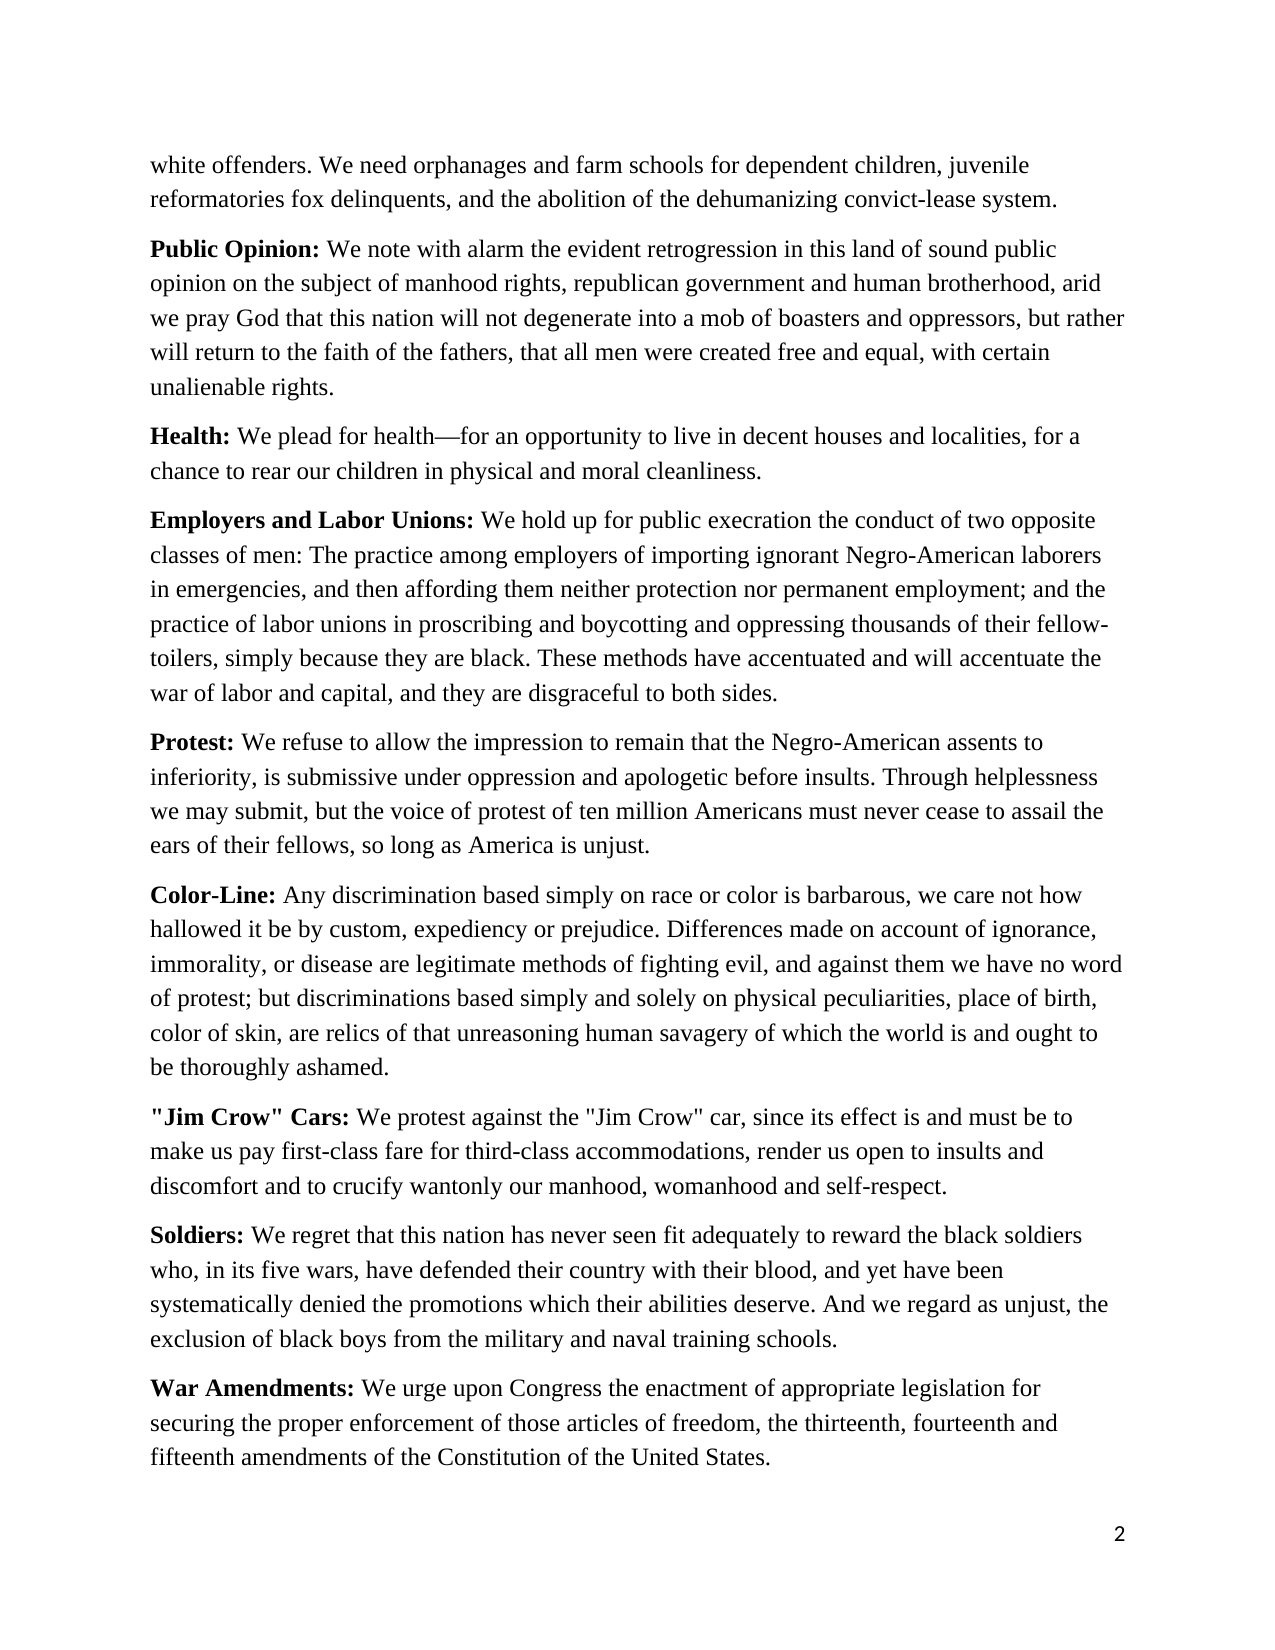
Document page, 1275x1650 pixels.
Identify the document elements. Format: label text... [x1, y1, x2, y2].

text "Jim Crow" Cars: We protest against the "Jim Crow" car, since its effect is and must be to make us pay first-class fare for third-class accommodations, render us open to insults and discomfort and to crucify wantonly our manhood, womanhood and self-respect. [150, 1102, 1125, 1200]
text War Amendments: We urge upon Congress the enactment of appropriate legislation for securing the proper enforcement of those articles of freedom, the thirteenth, fourteenth and fifteenth amendments of the Constitution of the United States. [150, 1373, 1125, 1471]
text Employers and Labor Unions: We hold up for public execration the conduct of two opposite classes of men: The practice among employers of importing ignorant Negro-American laborers in emergencies, and then affording them neither protection nor permanent employment; and the practice of labor unions in proscribing and boycotting and oppressing thousands of their fellow-toilers, simply because they are black. These methods have accentuated and will accentuate the war of labor and capital, and they are disgraceful to both sides. [150, 505, 1125, 706]
text Health: We plead for health—for an opportunity to live in decent houses and localities, for a chance to rear our children in physical and moral cleanliness. [150, 421, 1125, 484]
text Color-Line: Any discrimination based simply on race or color is barbarous, we care not how hallowed it be by custom, expediency or prejudice. Differences made on account of ignorance, immorality, or disease are legitimate methods of fighting evil, and against them we have no word of protest; but discriminations based simply and solely on physical peculiarities, place of birth, color of skin, are relics of that unreasoning human savagery of which the world is and ought to be thoroughly ashamed. [150, 880, 1125, 1081]
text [150, 150, 1125, 213]
text Protest: We refuse to allow the impression to remain that the Negro-American assents to inferiority, is submissive under oppression and apologetic before insults. Through helplessness we may submit, but the voice of protest of ten million Americans must never cease to assail the ears of their fellows, so long as America is unjust. [150, 727, 1125, 859]
text Public Opinion: We note with alarm the evident retrogression in this land of sound public opinion on the subject of manhood rights, republican government and human brotherhood, arid we pray God that this nation will not degenerate into a mob of boasters and oppressors, but rather will return to the faith of the fathers, that all men were created free and equal, with certain unalienable rights. [150, 234, 1125, 401]
text Soldiers: We regret that this nation has never seen fit adequately to reward the black soldiers who, in its five wars, have defended their country with their blood, and yet have been systematically denied the promotions which their abilities deserve. And we regard as unjust, the exclusion of black boys from the military and naval training schools. [150, 1220, 1125, 1353]
